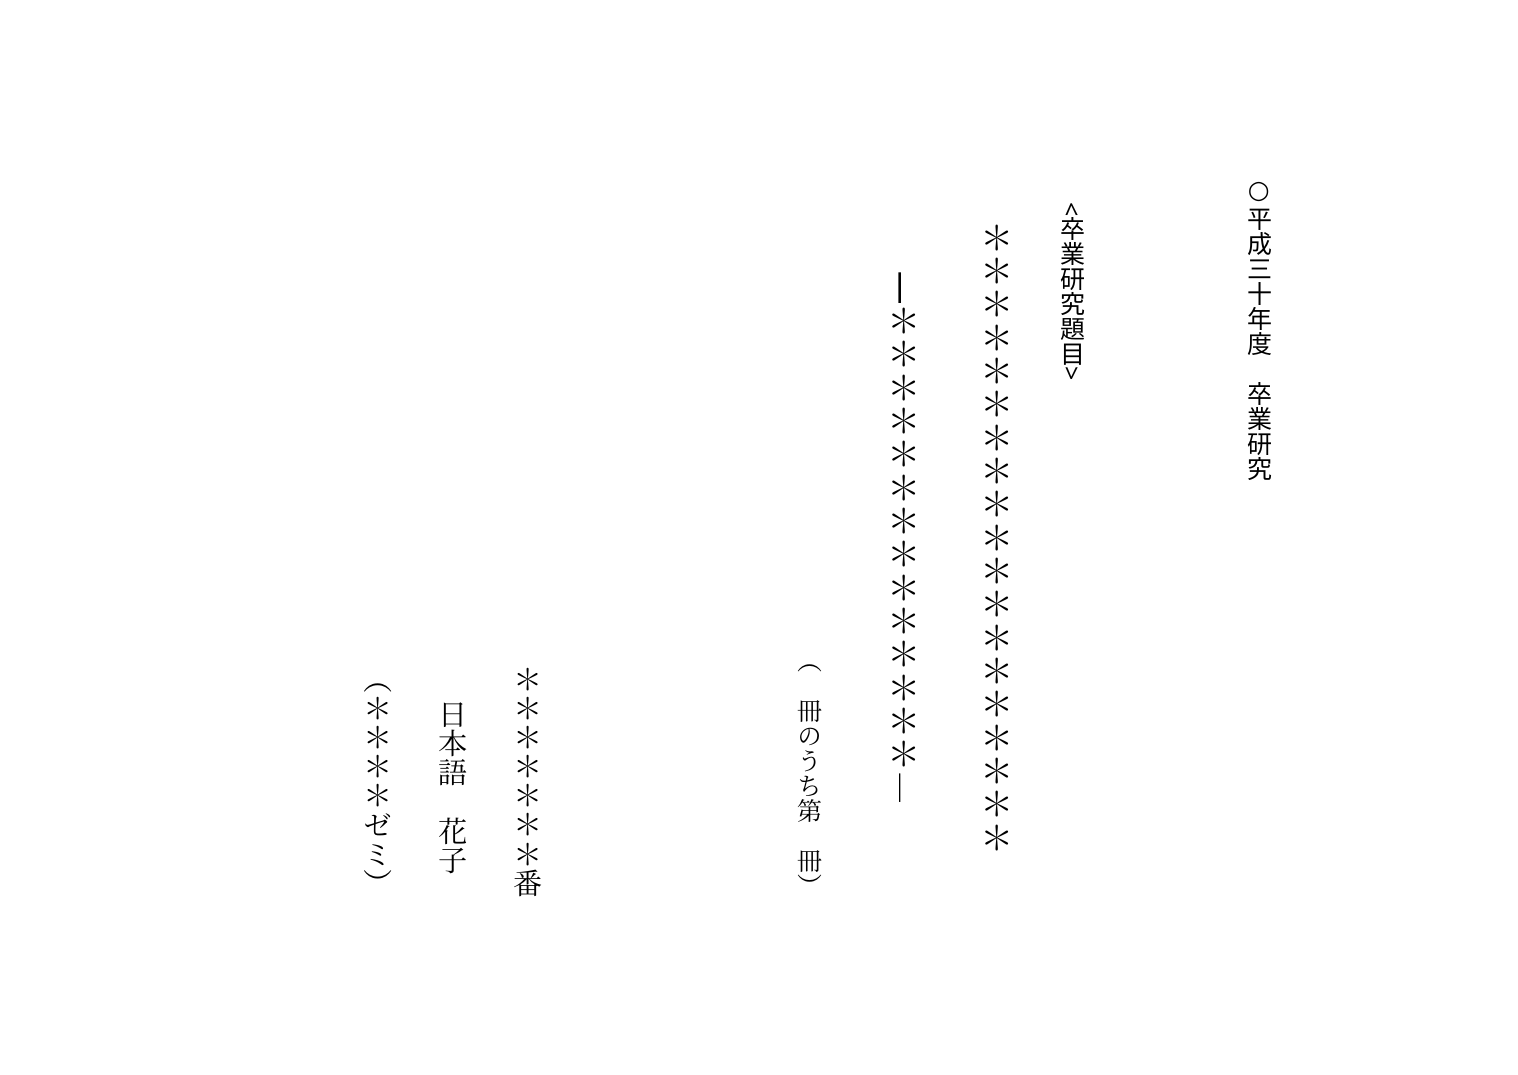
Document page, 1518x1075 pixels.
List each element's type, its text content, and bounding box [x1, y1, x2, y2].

text ―＊＊＊＊＊＊＊＊＊＊＊＊＊＊― [866, 177, 941, 898]
text <卒業研究題目> [1054, 177, 1091, 898]
text ＊＊＊＊＊＊＊番 [491, 177, 566, 898]
text 日本語 花子 [416, 177, 491, 874]
text （＊＊＊＊ゼミ） [341, 177, 416, 898]
text ＊＊＊＊＊＊＊＊＊＊＊＊＊＊＊＊＊＊＊ [960, 177, 1035, 898]
text ○平成三十年度 卒業研究 [1241, 177, 1279, 898]
text （ 冊のうち第 冊） [791, 177, 829, 898]
